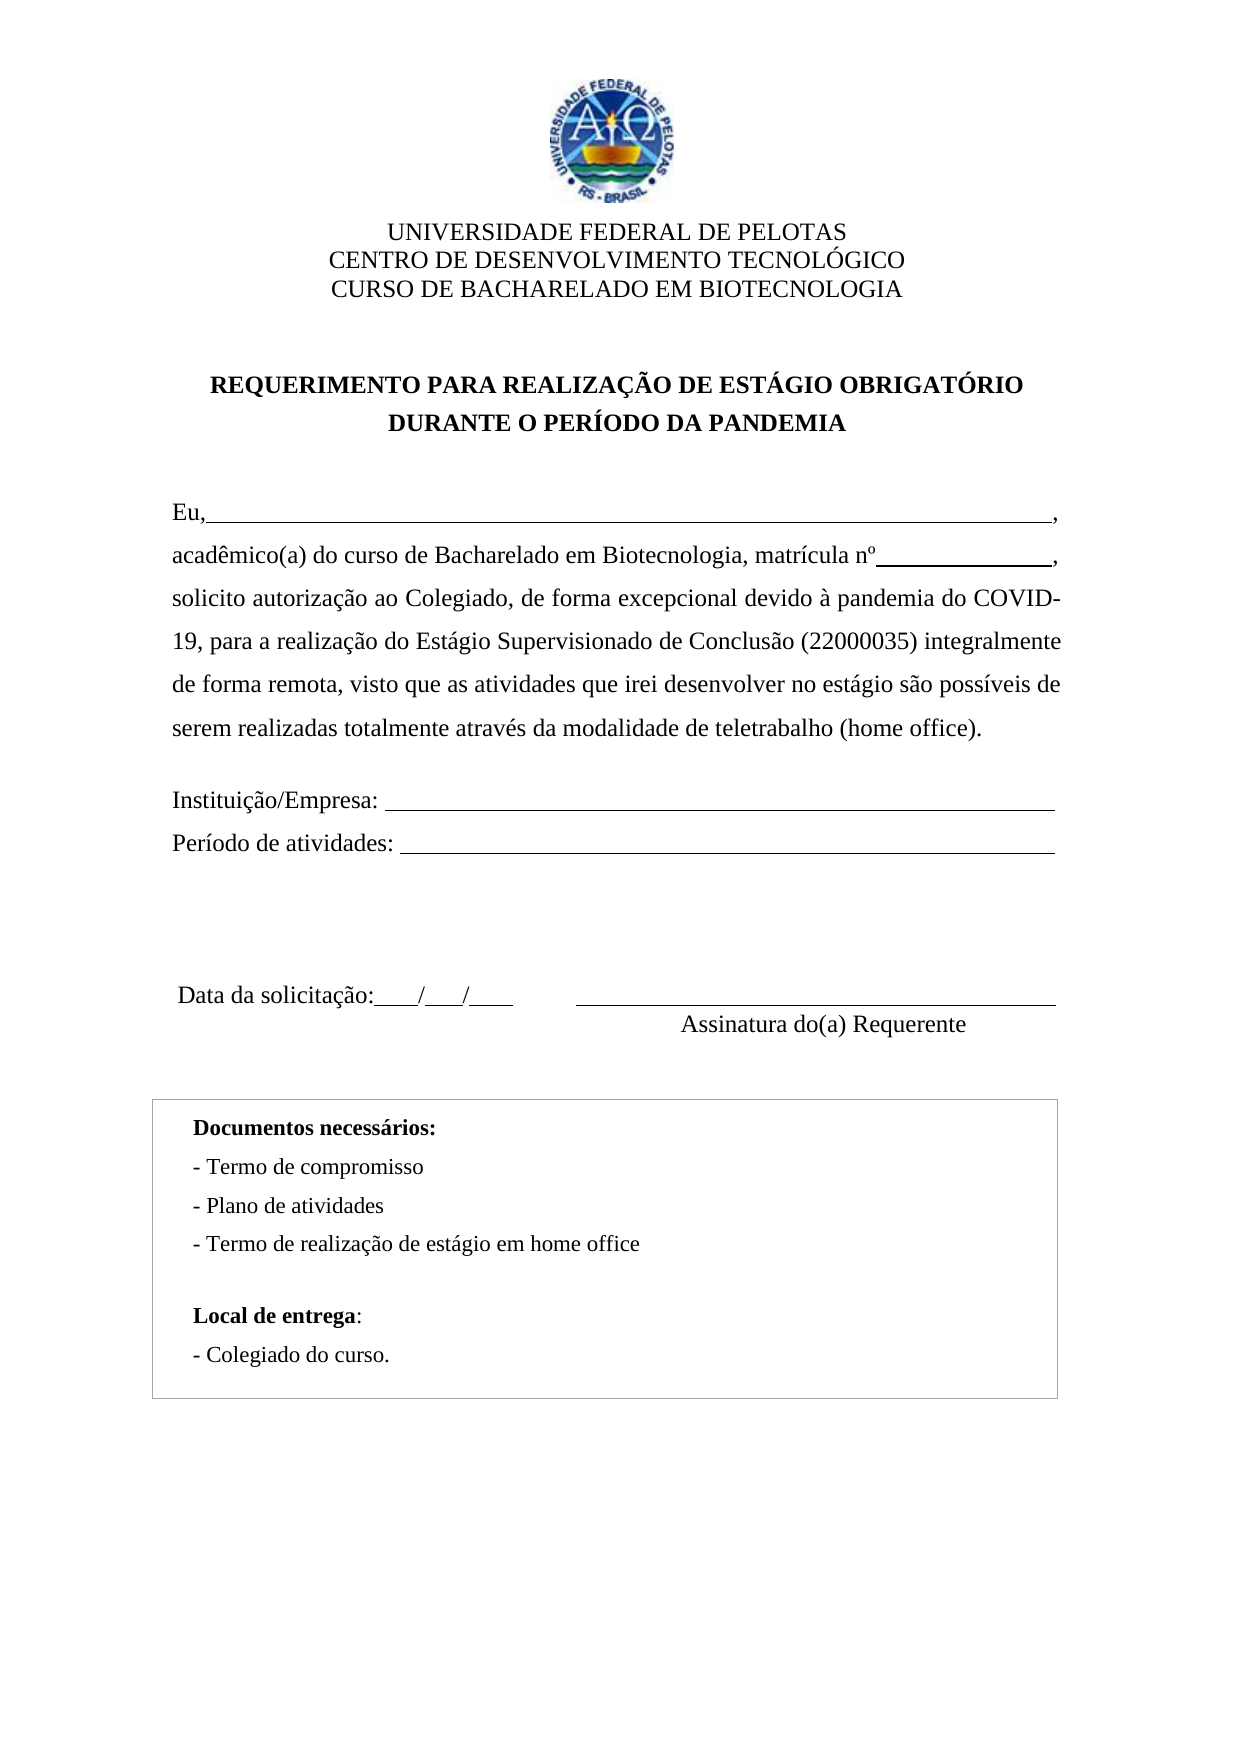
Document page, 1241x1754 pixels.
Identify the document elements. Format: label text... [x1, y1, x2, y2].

text CENTRO DE DESENVOLVIMENTO TECNOLÓGICO [154, 245, 1080, 274]
text UNIVERSIDADE FEDERAL DE PELOTAS [154, 217, 1080, 245]
picture [550, 79, 674, 203]
title DURANTE O PERÍODO DA PANDEMIA [154, 408, 1080, 437]
text Assinatura do(a) Requerente [680, 1009, 1080, 1037]
text Eu, , acadêmico(a) do curso de Bacharelado em Biotecnologia, matrícula nº , solicito autorização ao Colegiado, de forma excepcional devido à pandemia do COVID-19, para a realização do Estágio Supervisionado de Conclusão (22000035) integralmente de forma remota, visto que as atividades que irei desenvolver no estágio são possíveis de serem realizadas totalmente através da modalidade de teletrabalho (home office). [172, 497, 1062, 741]
title REQUERIMENTO PARA REALIZAÇÃO DE ESTÁGIO OBRIGATÓRIO [154, 370, 1080, 398]
text CURSO DE BACHARELADO EM BIOTECNOLOGIA [154, 274, 1080, 303]
text Período de atividades: [172, 828, 1062, 857]
text Data da solicitação: / / [177, 980, 1080, 1009]
text Instituição/Empresa: [172, 785, 1062, 814]
